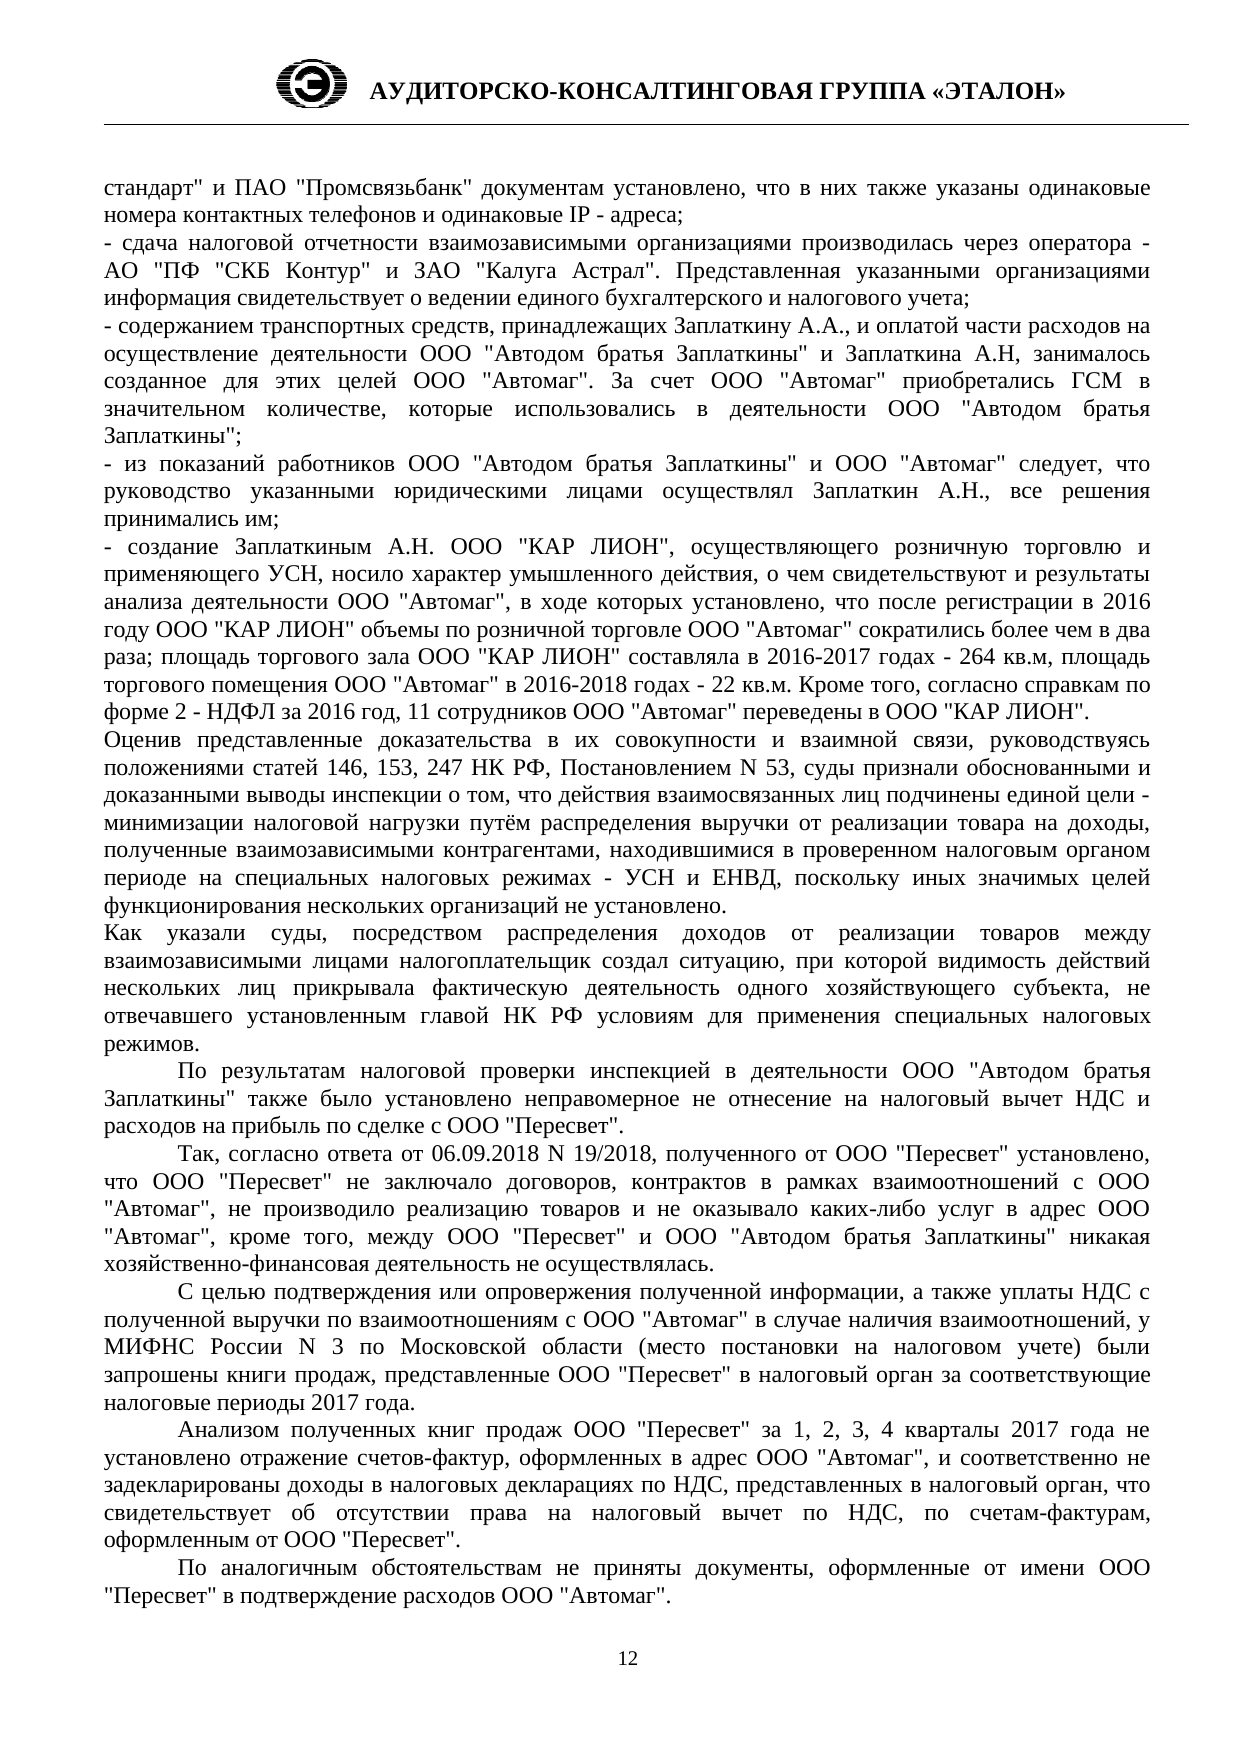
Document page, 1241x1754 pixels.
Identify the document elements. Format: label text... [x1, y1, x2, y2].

text - содержанием транспортных средств, принадлежащих Заплаткину А.А., и оплатой части расходов на осуществление деятельности ООО "Автодом братья Заплаткины" и Заплаткина А.Н, занималось созданное для этих целей ООО "Автомаг". За счет ООО "Автомаг" приобретались ГСМ в значительном количестве, которые использовались в деятельности ООО "Автодом братья Заплаткины"; [103, 311, 1152, 449]
text Как указали суды, посредством распределения доходов от реализации товаров между взаимозависимыми лицами налогоплательщик создал ситуацию, при которой видимость действий нескольких лиц прикрывала фактическую деятельность одного хозяйствующего субъекта, не отвечавшего установленным главой НК РФ условиям для применения специальных налоговых режимов. [103, 918, 1152, 1056]
text По результатам налоговой проверки инспекцией в деятельности ООО "Автодом братья Заплаткины" также было установлено неправомерное не отнесение на налоговый вычет НДС и расходов на прибыль по сделке с ООО "Пересвет". [103, 1056, 1152, 1139]
text С целью подтверждения или опровержения полученной информации, а также уплаты НДС с полученной выручки по взаимоотношениям с ООО "Автомаг" в случае наличия взаимоотношений, у МИФНС России N 3 по Московской области (место постановки на налоговом учете) были запрошены книги продаж, представленные ООО "Пересвет" в налоговый орган за соответствующие налоговые периоды 2017 года. [103, 1277, 1152, 1415]
text Анализом полученных книг продаж ООО "Пересвет" за 1, 2, 3, 4 кварталы 2017 года не установлено отражение счетов-фактур, оформленных в адрес ООО "Автомаг", и соответственно не задекларированы доходы в налоговых декларациях по НДС, представленных в налоговый орган, что свидетельствует об отсутствии права на налоговый вычет по НДС, по счетам-фактурам, оформленным от ООО "Пересвет". [103, 1415, 1152, 1553]
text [103, 173, 1152, 228]
text Так, согласно ответа от 06.09.2018 N 19/2018, полученного от ООО "Пересвет" установлено, что ООО "Пересвет" не заключало договоров, контрактов в рамках взаимоотношений с ООО "Автомаг", не производило реализацию товаров и не оказывало каких-либо услуг в адрес ООО "Автомаг", кроме того, между ООО "Пересвет" и ООО "Автодом братья Заплаткины" никакая хозяйственно-финансовая деятельность не осуществлялась. [103, 1139, 1152, 1277]
text Оценив представленные доказательства в их совокупности и взаимной связи, руководствуясь положениями статей 146, 153, 247 НК РФ, Постановлением N 53, суды признали обоснованными и доказанными выводы инспекции о том, что действия взаимосвязанных лиц подчинены единой цели - минимизации налоговой нагрузки путём распределения выручки от реализации товара на доходы, полученные взаимозависимыми контрагентами, находившимися в проверенном налоговым органом периоде на специальных налоговых режимах - УСН и ЕНВД, поскольку иных значимых целей функционирования нескольких организаций не установлено. [103, 725, 1152, 918]
text - создание Заплаткиным А.Н. ООО "КАР ЛИОН", осуществляющего розничную торговлю и применяющего УСН, носило характер умышленного действия, о чем свидетельствуют и результаты анализа деятельности ООО "Автомаг", в ходе которых установлено, что после регистрации в 2016 году ООО "КАР ЛИОН" объемы по розничной торговле ООО "Автомаг" сократились более чем в два раза; площадь торгового зала ООО "КАР ЛИОН" составляла в 2016-2017 годах - 264 кв.м, площадь торгового помещения ООО "Автомаг" в 2016-2018 годах - 22 кв.м. Кроме того, согласно справкам по форме 2 - НДФЛ за 2016 год, 11 сотрудников ООО "Автомаг" переведены в ООО "КАР ЛИОН". [103, 532, 1152, 725]
text По аналогичным обстоятельствам не приняты документы, оформленные от имени ООО "Пересвет" в подтверждение расходов ООО "Автомаг". [103, 1553, 1152, 1608]
text - сдача налоговой отчетности взаимозависимыми организациями производилась через оператора - АО "ПФ "СКБ Контур" и ЗАО "Калуга Астрал". Представленная указанными организациями информация свидетельствует о ведении единого бухгалтерского и налогового учета; [103, 228, 1152, 311]
text - из показаний работников ООО "Автодом братья Заплаткины" и ООО "Автомаг" следует, что руководство указанными юридическими лицами осуществлял Заплаткин А.Н., все решения принимались им; [103, 449, 1152, 532]
